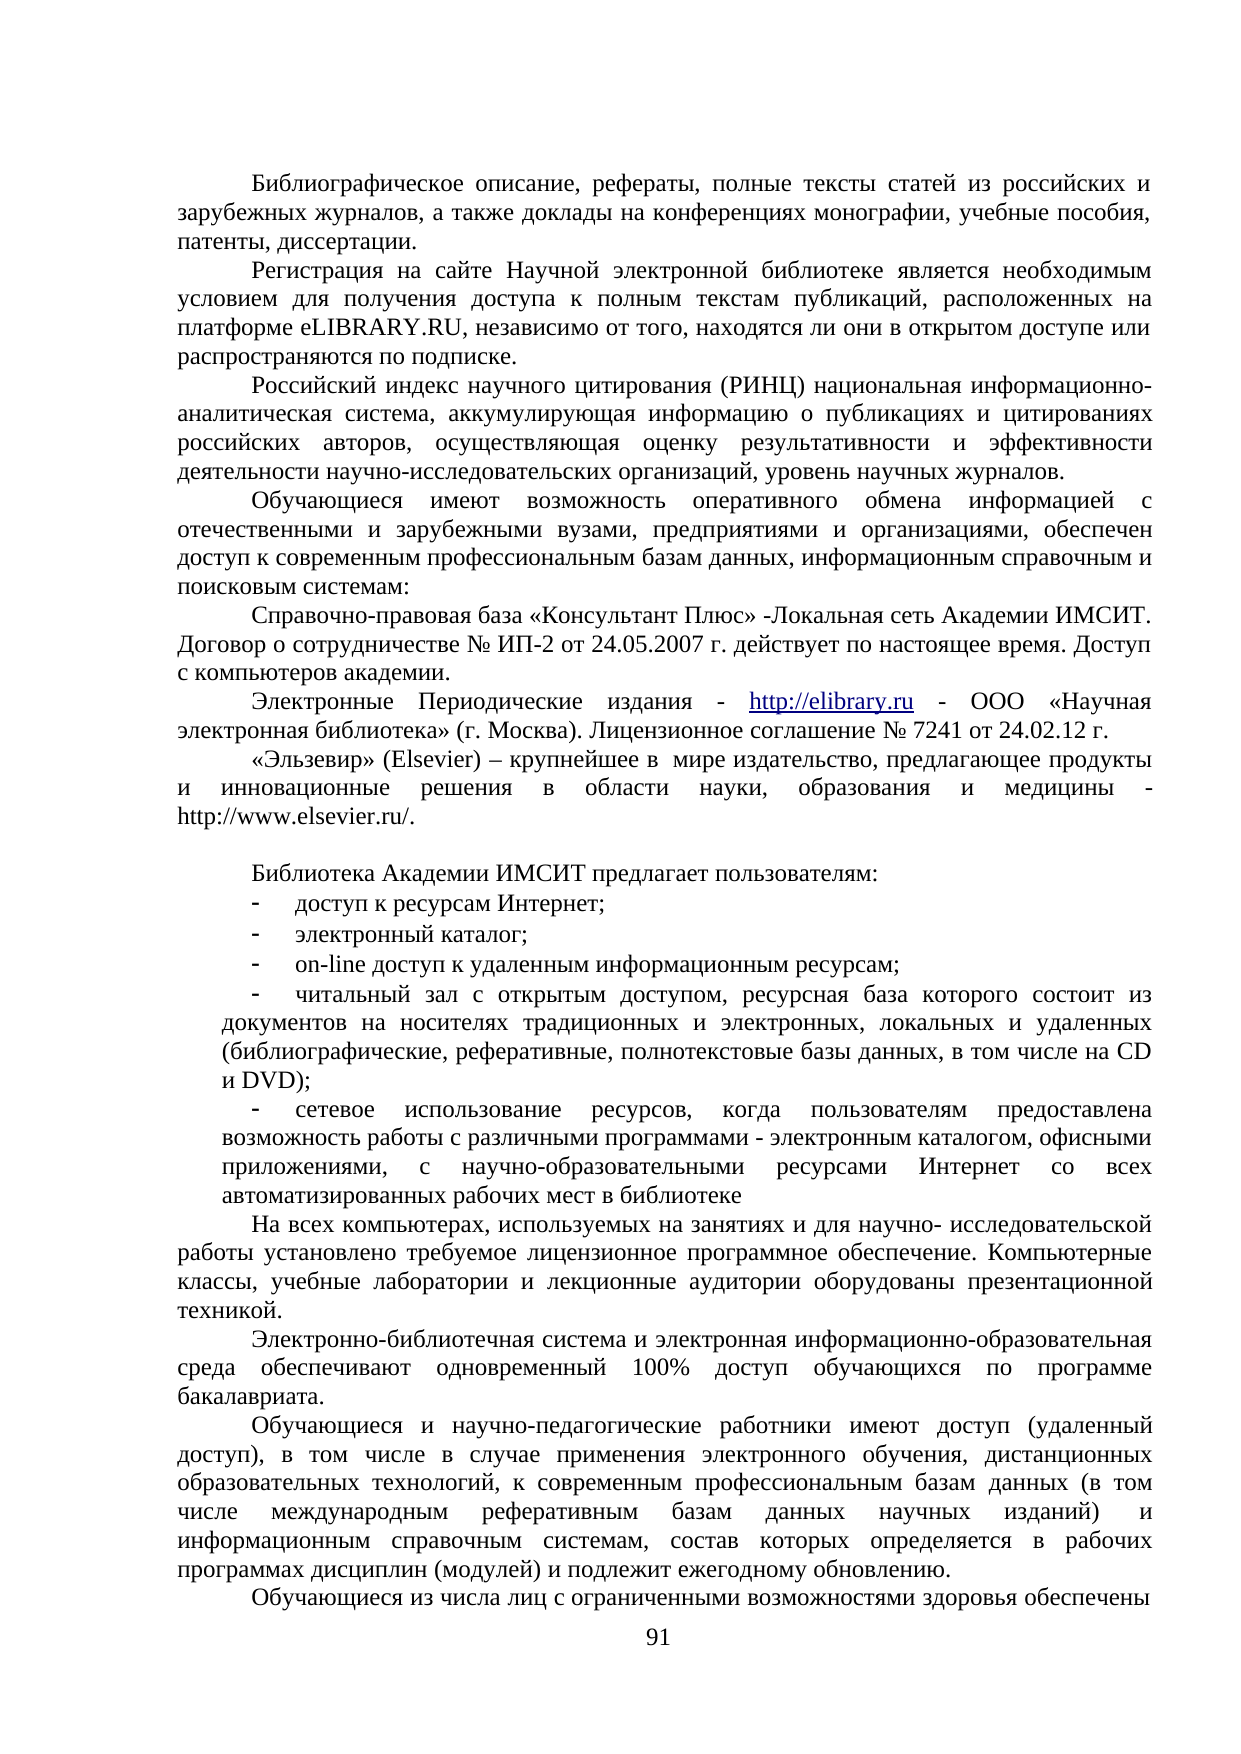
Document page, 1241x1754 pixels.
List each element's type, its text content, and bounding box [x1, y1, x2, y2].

list доступ к ресурсам Интернет; [251, 887, 1167, 918]
text Справочно-правовая база «Консультант Плюс» -Локальная сеть Академии ИМСИТ. Договор о сотрудничестве № ИП-2 от 24.05.2007 г. действует по настоящее время. Доступ с компьютеров академии. [177, 600, 1152, 686]
list электронный каталог; [251, 918, 1167, 948]
text Российский индекс научного цитирования (РИНЦ) национальная информационно- аналитическая система, аккумулирующая информацию о публикациях и цитированиях российских авторов, осуществляющая оценку результативности и эффективности деятельности научно-исследовательских организаций, уровень научных журналов. [177, 370, 1153, 485]
text Регистрация на сайте Научной электронной библиотеке является необходимым условием для получения доступа к полным текстам публикаций, расположенных на платформе eLIBRARY.RU, независимо от того, находятся ли они в открытом доступе или распространяются по подписке. [177, 255, 1152, 370]
list сетевое использование ресурсов, когда пользователям предоставлена возможность работы с различными программами - электронным каталогом, офисными приложениями, с научно-образовательными ресурсами Интернет со всех автоматизированных рабочих мест в библиотеке [222, 1094, 1152, 1209]
text «Эльзевир» (Elsevier) – крупнейшее в мире издательство, предлагающее продукты и инновационные решения в области науки, образования и медицины - http://www.elsevier.ru/. [177, 744, 1153, 830]
text Обучающиеся имеют возможность оперативного обмена информацией с отечественными и зарубежными вузами, предприятиями и организациями, обеспечен доступ к современным профессиональным базам данных, информационным справочным и поисковым системам: [177, 485, 1153, 600]
text Обучающиеся из числа лиц с ограниченными возможностями здоровья обеспечены [251, 1582, 1167, 1611]
text Электронно-библиотечная система и электронная информационно-образовательная среда обеспечивают одновременный 100% доступ обучающихся по программе бакалавриата. [177, 1324, 1153, 1410]
text Библиографическое описание, рефераты, полные тексты статей из российских и зарубежных журналов, а также доклады на конференциях монографии, учебные пособия, патенты, диссертации. [177, 168, 1152, 254]
text На всех компьютерах, используемых на занятиях и для научно- исследовательской работы установлено требуемое лицензионное программное обеспечение. Компьютерные классы, учебные лаборатории и лекционные аудитории оборудованы презентационной техникой. [177, 1209, 1153, 1324]
list on-line доступ к удаленным информационным ресурсам; [251, 948, 1167, 979]
list читальный зал с открытым доступом, ресурсная база которого состоит из документов на носителях традиционных и электронных, локальных и удаленных (библиографические, реферативные, полнотекстовые базы данных, в том числе на CD и DVD); [222, 979, 1152, 1094]
text Обучающиеся и научно-педагогические работники имеют доступ (удаленный доступ), в том числе в случае применения электронного обучения, дистанционных образовательных технологий, к современным профессиональным базам данных (в том числе международным реферативным базам данных научных изданий) и информационным справочным системам, состав которых определяется в рабочих программах дисциплин (модулей) и подлежит ежегодному обновлению. [177, 1410, 1153, 1582]
text Библиотека Академии ИМСИТ предлагает пользователям: [251, 858, 1167, 887]
text Электронные Периодические издания - http://elibrary.ru - ООО «Научная электронная библиотека» (г. Москва). Лицензионное соглашение № 7241 от 24.02.12 г. [177, 686, 1152, 744]
